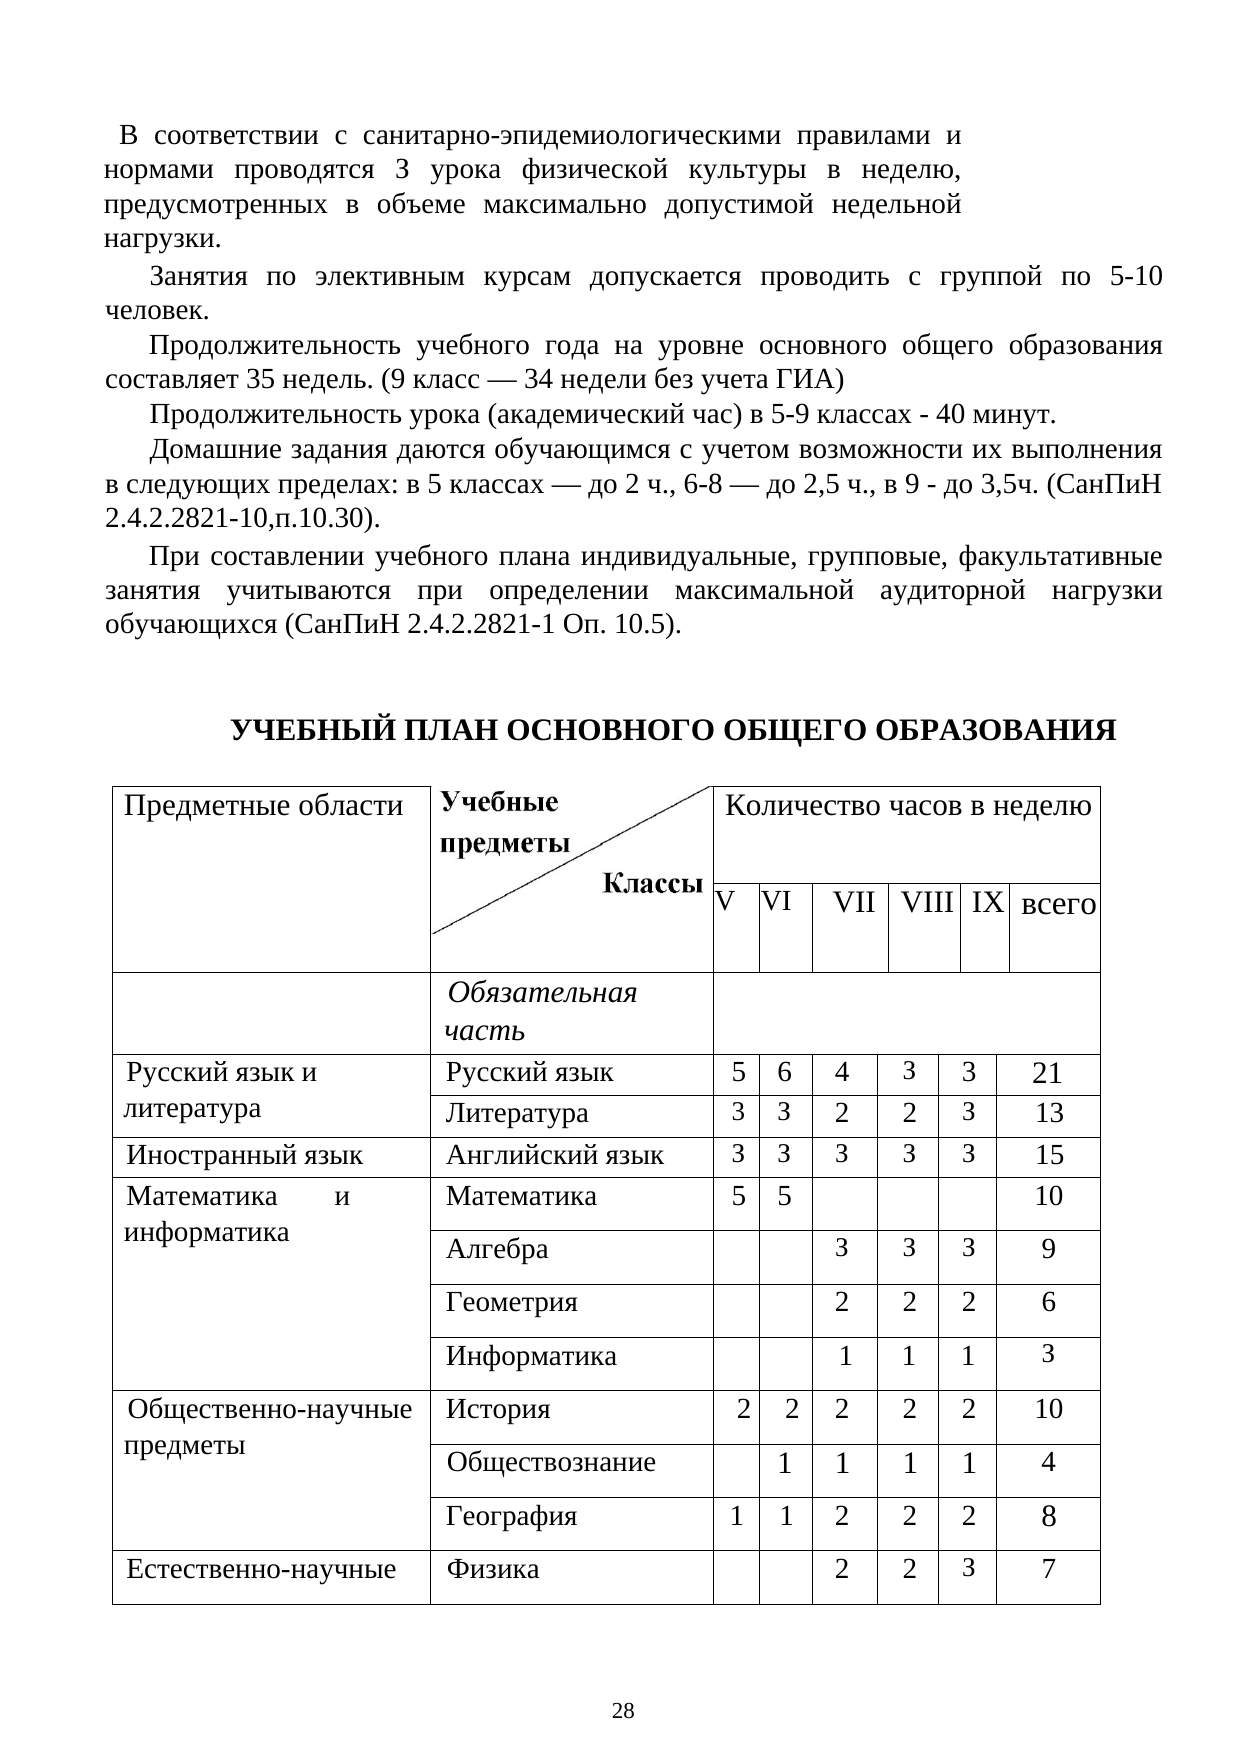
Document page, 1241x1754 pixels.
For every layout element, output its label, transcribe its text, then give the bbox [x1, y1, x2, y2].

table_cell 10 [997, 1178, 1100, 1230]
text Домашние задания даются обучающимся с учетом возможности их выполнения в следующих пределах: в 5 классах — до 2 ч., 6-8 — до 2,5 ч., в 9 - до 3,5ч. (СанПиН 2.4.2.2821-10,п.10.30). [105, 431, 1164, 534]
table_cell 3 [939, 1055, 996, 1095]
table_cell [714, 1285, 759, 1337]
text В соответствии с санитарно-эпидемиологическими правилами и нормами проводятся З урока физической культуры в неделю, предусмотренных в объеме максимально допустимой недельной нагрузки. [103, 117, 962, 254]
table_cell 3 [714, 1096, 759, 1136]
text УЧЕБНЫЙ ПЛАН ОСНОВНОГО ОБЩЕГО ОБРАЗОВАНИЯ [229, 711, 1164, 747]
table_cell [714, 973, 1100, 1054]
table_cell [714, 1338, 759, 1390]
table_cell 7 [997, 1551, 1100, 1604]
table_cell VIII [889, 884, 960, 972]
table_cell 13 [997, 1096, 1100, 1136]
table_cell [760, 1338, 812, 1390]
table_cell 21 [997, 1055, 1100, 1095]
table_cell З [760, 1138, 812, 1177]
table_cell Геометрия [431, 1285, 713, 1337]
table_cell [714, 1231, 759, 1284]
table_cell Литература [431, 1096, 713, 1136]
table_cell [813, 1178, 877, 1230]
table_cell Английский язык [431, 1138, 713, 1177]
table_cell З [813, 1231, 877, 1284]
table_cell История [431, 1391, 713, 1444]
table_cell Русский язык [431, 1055, 713, 1095]
table_cell 2 [878, 1285, 938, 1337]
table_cell 1 [878, 1445, 938, 1497]
table_cell [714, 1445, 759, 1497]
table_cell 1 [714, 1498, 759, 1550]
table_cell VII [813, 884, 888, 972]
table_cell 1 [939, 1445, 996, 1497]
table_cell 2 [813, 1096, 877, 1136]
picture [431, 786, 712, 934]
table_cell 2 [939, 1285, 996, 1337]
table_cell З [939, 1551, 996, 1604]
table_cell 2 [760, 1391, 812, 1444]
table_cell 1 [760, 1498, 812, 1550]
table_cell 2 [878, 1551, 938, 1604]
table_cell З [878, 1231, 938, 1284]
table_cell [760, 1551, 812, 1604]
table_cell З [760, 1096, 812, 1136]
text Продолжительность урока (академический час) в 5-9 классах - 40 минут. [105, 396, 1164, 430]
table_cell З [714, 1138, 759, 1177]
table_cell Обязательная часть [431, 973, 713, 1054]
table_cell З [939, 1138, 996, 1177]
text Занятия по элективным курсам допускается проводить с группой по 5-10 человек. [105, 258, 1164, 326]
table_header Предметные области [113, 787, 430, 972]
table_cell Общественно-научные предметы [113, 1391, 430, 1550]
table_cell 2 [813, 1551, 877, 1604]
table_cell 8 [997, 1498, 1100, 1550]
table_cell З [813, 1138, 877, 1177]
table_cell [878, 1178, 938, 1230]
table_cell 2 [813, 1391, 877, 1444]
table_cell Информатика [431, 1338, 713, 1390]
table_cell [760, 1285, 812, 1337]
table_cell Алгебра [431, 1231, 713, 1284]
table_cell [939, 1178, 996, 1230]
table_cell Русский язык и литература [113, 1055, 430, 1136]
table_cell Математика и информатика [113, 1178, 430, 1390]
table_cell 1 [939, 1338, 996, 1390]
table_cell 4 [997, 1445, 1100, 1497]
table_cell 5 [760, 1178, 812, 1230]
table_cell 2 [878, 1096, 938, 1136]
table_cell 6 [760, 1055, 812, 1095]
table_cell 2 [714, 1391, 759, 1444]
table_cell Иностранный язык [113, 1138, 430, 1177]
table_cell 2 [813, 1498, 877, 1550]
table_cell 5 [714, 1055, 759, 1095]
text При составлении учебного плана индивидуальные, групповые, факультативные занятия учитываются при определении максимальной аудиторной нагрузки обучающихся (СанПиН 2.4.2.2821-1 Оп. 10.5). [105, 538, 1164, 640]
table_cell 1 [760, 1445, 812, 1497]
table_cell Обществознание [431, 1445, 713, 1497]
table_cell Физика [431, 1551, 713, 1604]
table_cell 2 [878, 1498, 938, 1550]
table_header Количество часов в неделю [714, 787, 1100, 883]
table_cell 6 [997, 1285, 1100, 1337]
table_cell 2 [878, 1391, 938, 1444]
table_cell 5 [714, 1178, 759, 1230]
table_cell 2 [939, 1391, 996, 1444]
table_cell 1 [813, 1445, 877, 1497]
table_cell География [431, 1498, 713, 1550]
table_cell IX [961, 884, 1009, 972]
table_cell всего [1010, 884, 1100, 972]
table_cell [714, 1551, 759, 1604]
table_cell 2 [813, 1285, 877, 1337]
table_cell Математика [431, 1178, 713, 1230]
table_cell З [878, 1138, 938, 1177]
table_header [431, 884, 713, 972]
text Продолжительность учебного года на уровне основного общего образования составляет 35 недель. (9 класс — 34 недели без учета ГИА) [105, 327, 1164, 395]
table_cell З [939, 1231, 996, 1284]
table_cell V [714, 884, 759, 972]
table_cell 1 [878, 1338, 938, 1390]
table_cell 2 [939, 1498, 996, 1550]
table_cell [113, 1551, 430, 1604]
table_cell [760, 1231, 812, 1284]
table_cell З [878, 1055, 938, 1095]
table_cell [113, 973, 430, 1054]
table_cell VI [760, 884, 812, 972]
table_cell 1 [813, 1338, 877, 1390]
table_cell 10 [997, 1391, 1100, 1444]
table_cell 4 [813, 1055, 877, 1095]
table_cell 15 [997, 1138, 1100, 1177]
table_cell 9 [997, 1231, 1100, 1284]
table_cell З [997, 1338, 1100, 1390]
table_cell З [939, 1096, 996, 1136]
